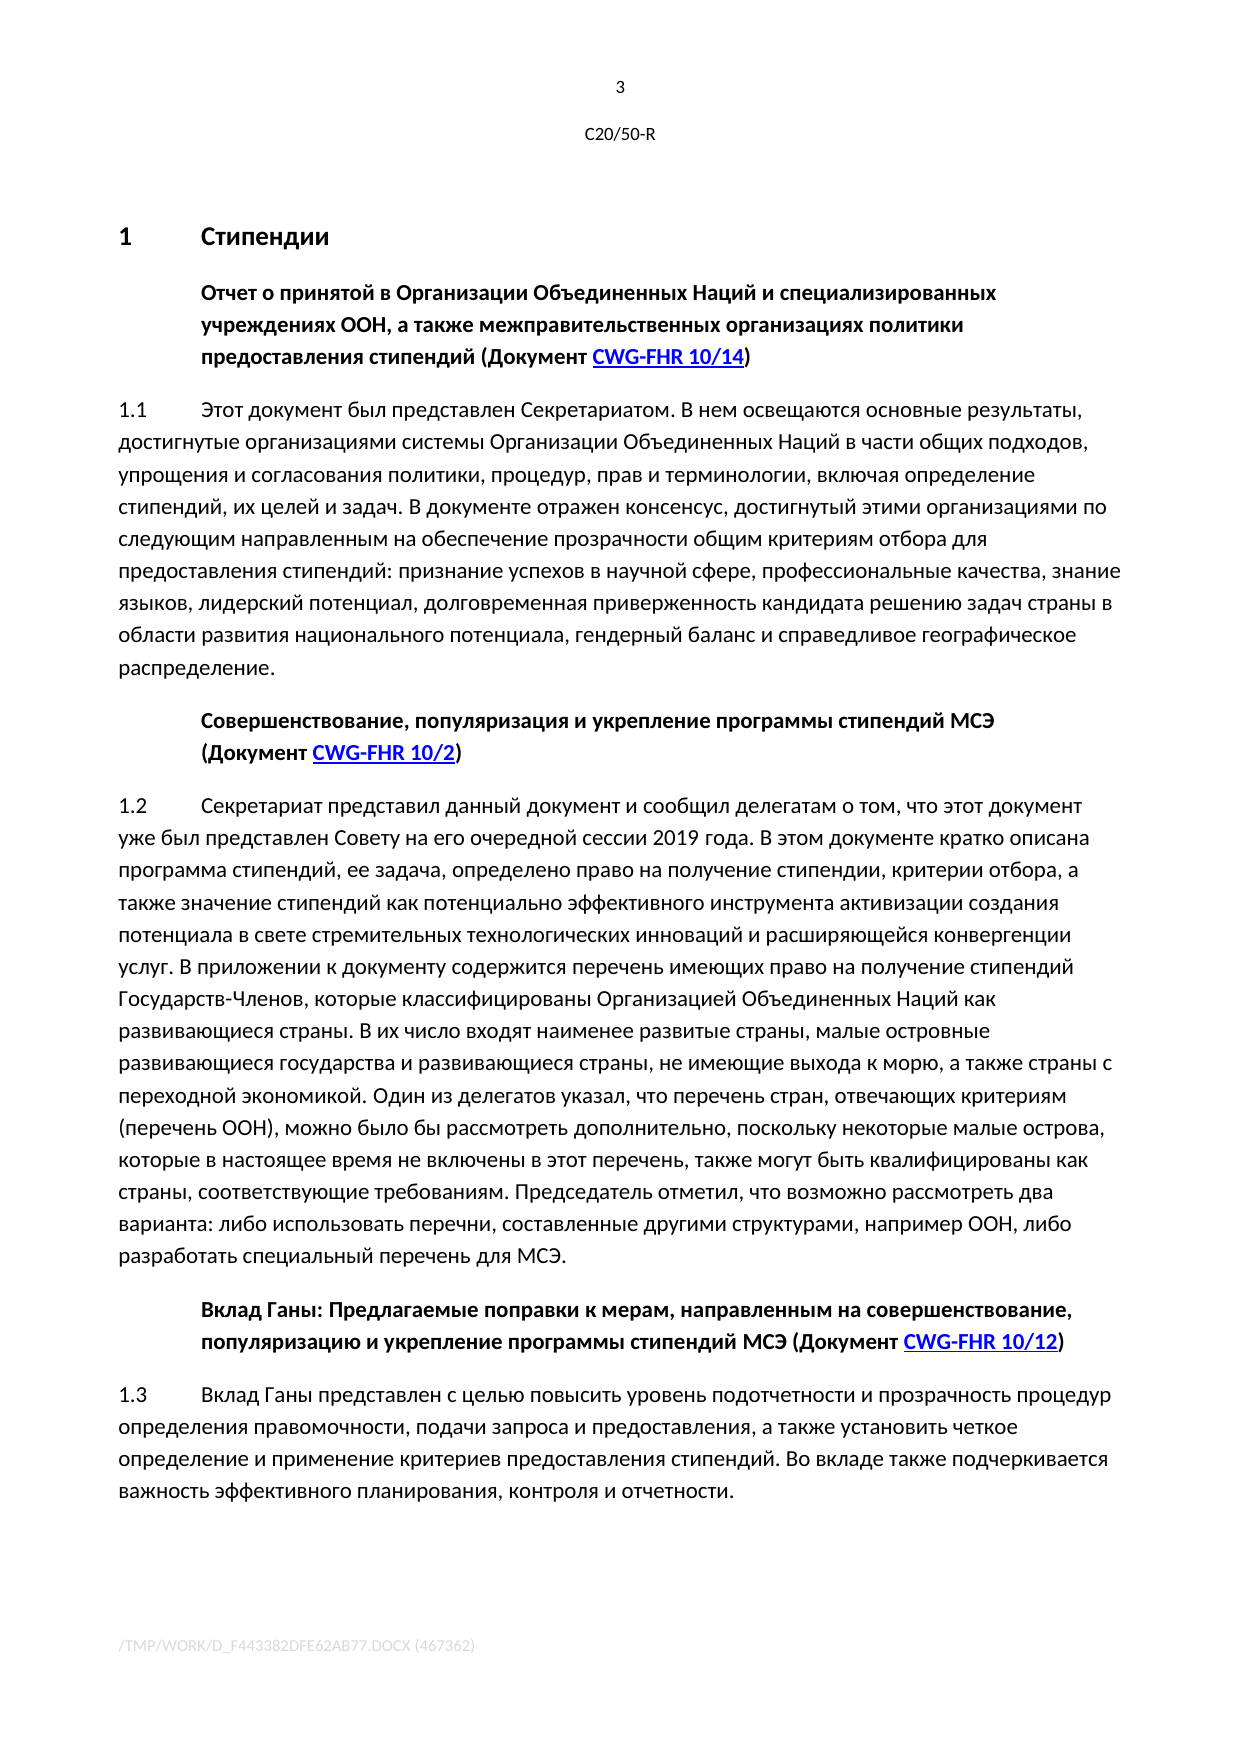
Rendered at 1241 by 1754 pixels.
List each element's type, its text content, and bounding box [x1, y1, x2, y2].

text 1.2 Секретариат представил данный документ и сообщил делегатам о том, что этот документ уже был представлен Совету на его очередной сессии 2019 года. В этом документе кратко описана программа стипендий, ее задача, определено право на получение стипендии, критерии отбора, а также значение стипендий как потенциально эффективного инструмента активизации создания потенциала в свете стремительных технологических инноваций и расширяющейся конвергенции услуг. В приложении к документу содержится перечень имеющих право на получение стипендий Государств-Членов, которые классифицированы Организацией Объединенных Наций как развивающиеся страны. В их число входят наименее развитые страны, малые островные развивающиеся государства и развивающиеся страны, не имеющие выхода к морю, а также страны с переходной экономикой. Один из делегатов указал, что перечень стран, отвечающих критериям (перечень ООН), можно было бы рассмотреть дополнительно, поскольку некоторые малые острова, которые в настоящее время не включены в этот перечень, также могут быть квалифицированы как страны, соответствующие требованиям. Председатель отметил, что возможно рассмотреть два варианта: либо использовать перечни, составленные другими структурами, например ООН, либо разработать специальный перечень для МСЭ. [118, 791, 1122, 1270]
text 1.3 Вклад Ганы представлен с целью повысить уровень подотчетности и прозрачность процедур определения правомочности, подачи запроса и предоставления, а также установить четкое определение и применение критериев предоставления стипендий. Во вкладе также подчеркивается важность эффективного планирования, контроля и отчетности. [118, 1380, 1122, 1504]
subtitle Вклад Ганы: Предлагаемые поправки к мерам, направленным на совершенствование, популяризацию и укрепление программы стипендий МСЭ (Документ CWG-FHR 10/12) [118, 1295, 1122, 1355]
subtitle Отчет о принятой в Организации Объединенных Наций и специализированных учреждениях ООН, а также межправительственных организациях политики предоставления стипендий (Документ CWG-FHR 10/14) [118, 278, 1122, 370]
subtitle Совершенствование, популяризация и укрепление программы стипендий МСЭ (Документ CWG-FHR 10/2) [118, 706, 1122, 766]
subtitle 1 Стипендии [118, 219, 1122, 252]
text 1.1 Этот документ был представлен Секретариатом. В нем освещаются основные результаты, достигнутые организациями системы Организации Объединенных Наций в части общих подходов, упрощения и согласования политики, процедур, прав и терминологии, включая определение стипендий, их целей и задач. В документе отражен консенсус, достигнутый этими организациями по следующим направленным на обеспечение прозрачности общим критериям отбора для предоставления стипендий: признание успехов в научной сфере, профессиональные качества, знание языков, лидерский потенциал, долговременная приверженность кандидата решению задач страны в области развития национального потенциала, гендерный баланс и справедливое географическое распределение. [118, 395, 1122, 681]
